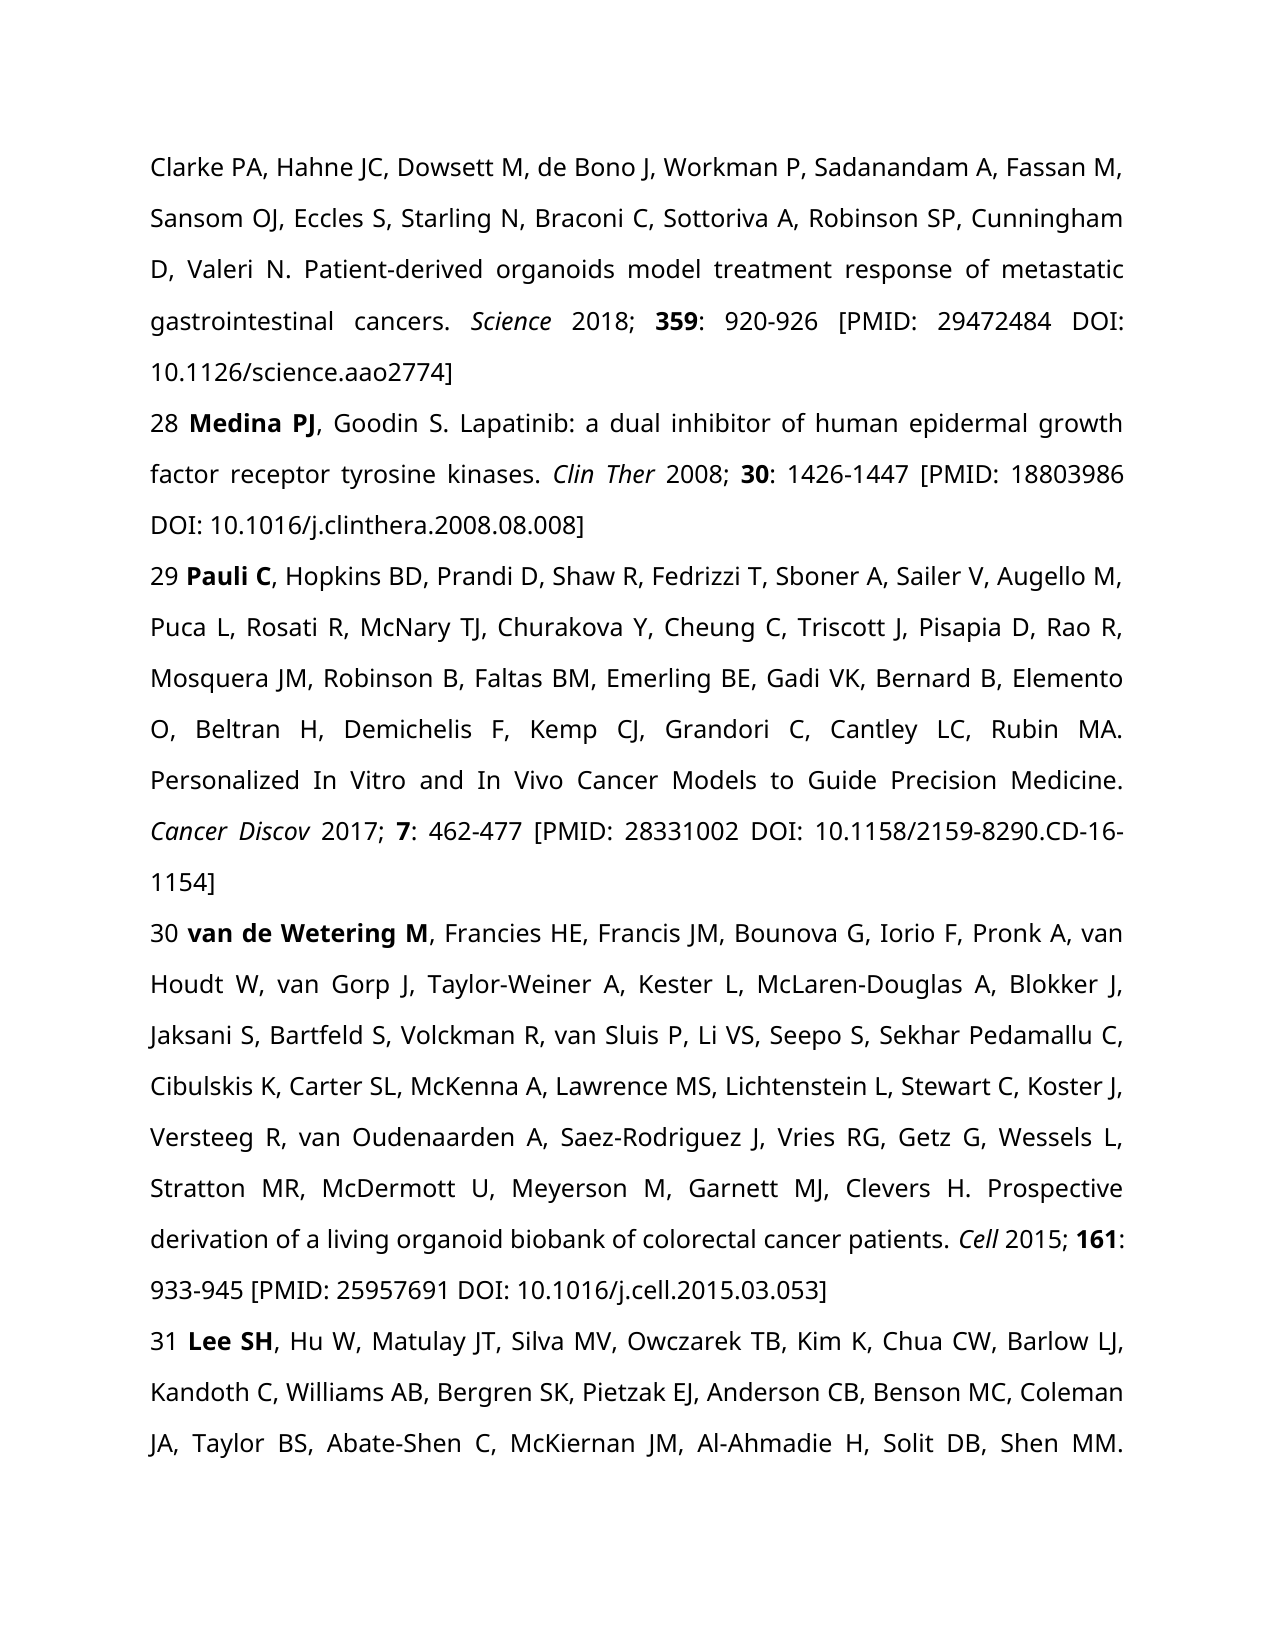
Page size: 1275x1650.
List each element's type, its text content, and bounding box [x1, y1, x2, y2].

text 29 Pauli C, Hopkins BD, Prandi D, Shaw R, Fedrizzi T, Sboner A, Sailer V, Augello M, Puca L, Rosati R, McNary TJ, Churakova Y, Cheung C, Triscott J, Pisapia D, Rao R, Mosquera JM, Robinson B, Faltas BM, Emerling BE, Gadi VK, Bernard B, Elemento O, Beltran H, Demichelis F, Kemp CJ, Grandori C, Cantley LC, Rubin MA. Personalized In Vitro and In Vivo Cancer Models to Guide Precision Medicine. Cancer Discov 2017; 7: 462-477 [PMID: 28331002 DOI: 10.1158/2159-8290.CD-16-1154] [150, 558, 1125, 899]
text 28 Medina PJ, Goodin S. Lapatinib: a dual inhibitor of human epidermal growth factor receptor tyrosine kinases. Clin Ther 2008; 30: 1426-1447 [PMID: 18803986 DOI: 10.1016/j.clinthera.2008.08.008] [150, 405, 1125, 541]
text 30 van de Wetering M, Francies HE, Francis JM, Bounova G, Iorio F, Pronk A, van Houdt W, van Gorp J, Taylor-Weiner A, Kester L, McLaren-Douglas A, Blokker J, Jaksani S, Bartfeld S, Volckman R, van Sluis P, Li VS, Seepo S, Sekhar Pedamallu C, Cibulskis K, Carter SL, McKenna A, Lawrence MS, Lichtenstein L, Stewart C, Koster J, Versteeg R, van Oudenaarden A, Saez-Rodriguez J, Vries RG, Getz G, Wessels L, Stratton MR, McDermott U, Meyerson M, Garnett MJ, Clevers H. Prospective derivation of a living organoid biobank of colorectal cancer patients. Cell 2015; 161: 933-945 [PMID: 25957691 DOI: 10.1016/j.cell.2015.03.053] [150, 916, 1125, 1307]
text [150, 1324, 1125, 1460]
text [150, 150, 1125, 388]
